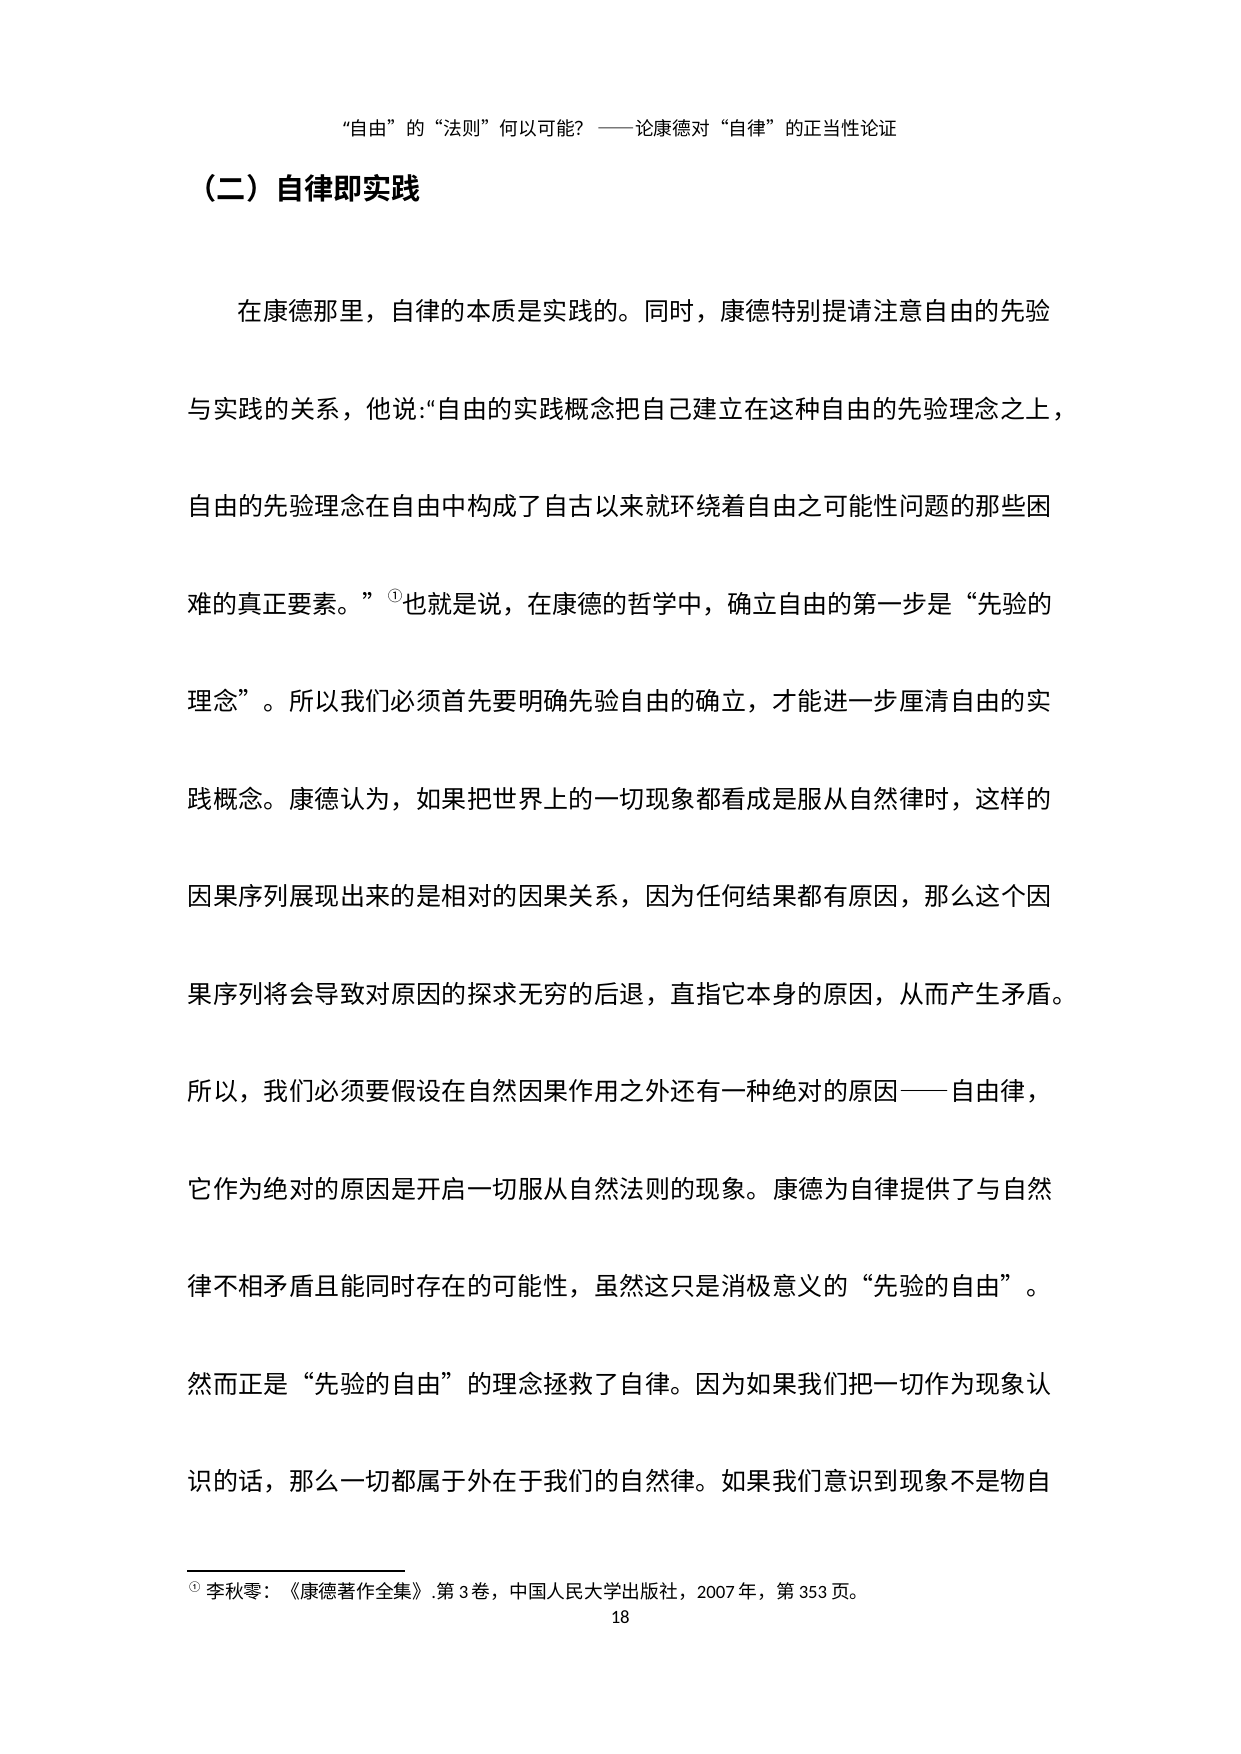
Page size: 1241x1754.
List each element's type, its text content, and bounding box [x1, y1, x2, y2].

subtitle （二）自律即实践 [187, 154, 1053, 219]
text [187, 277, 1053, 1512]
